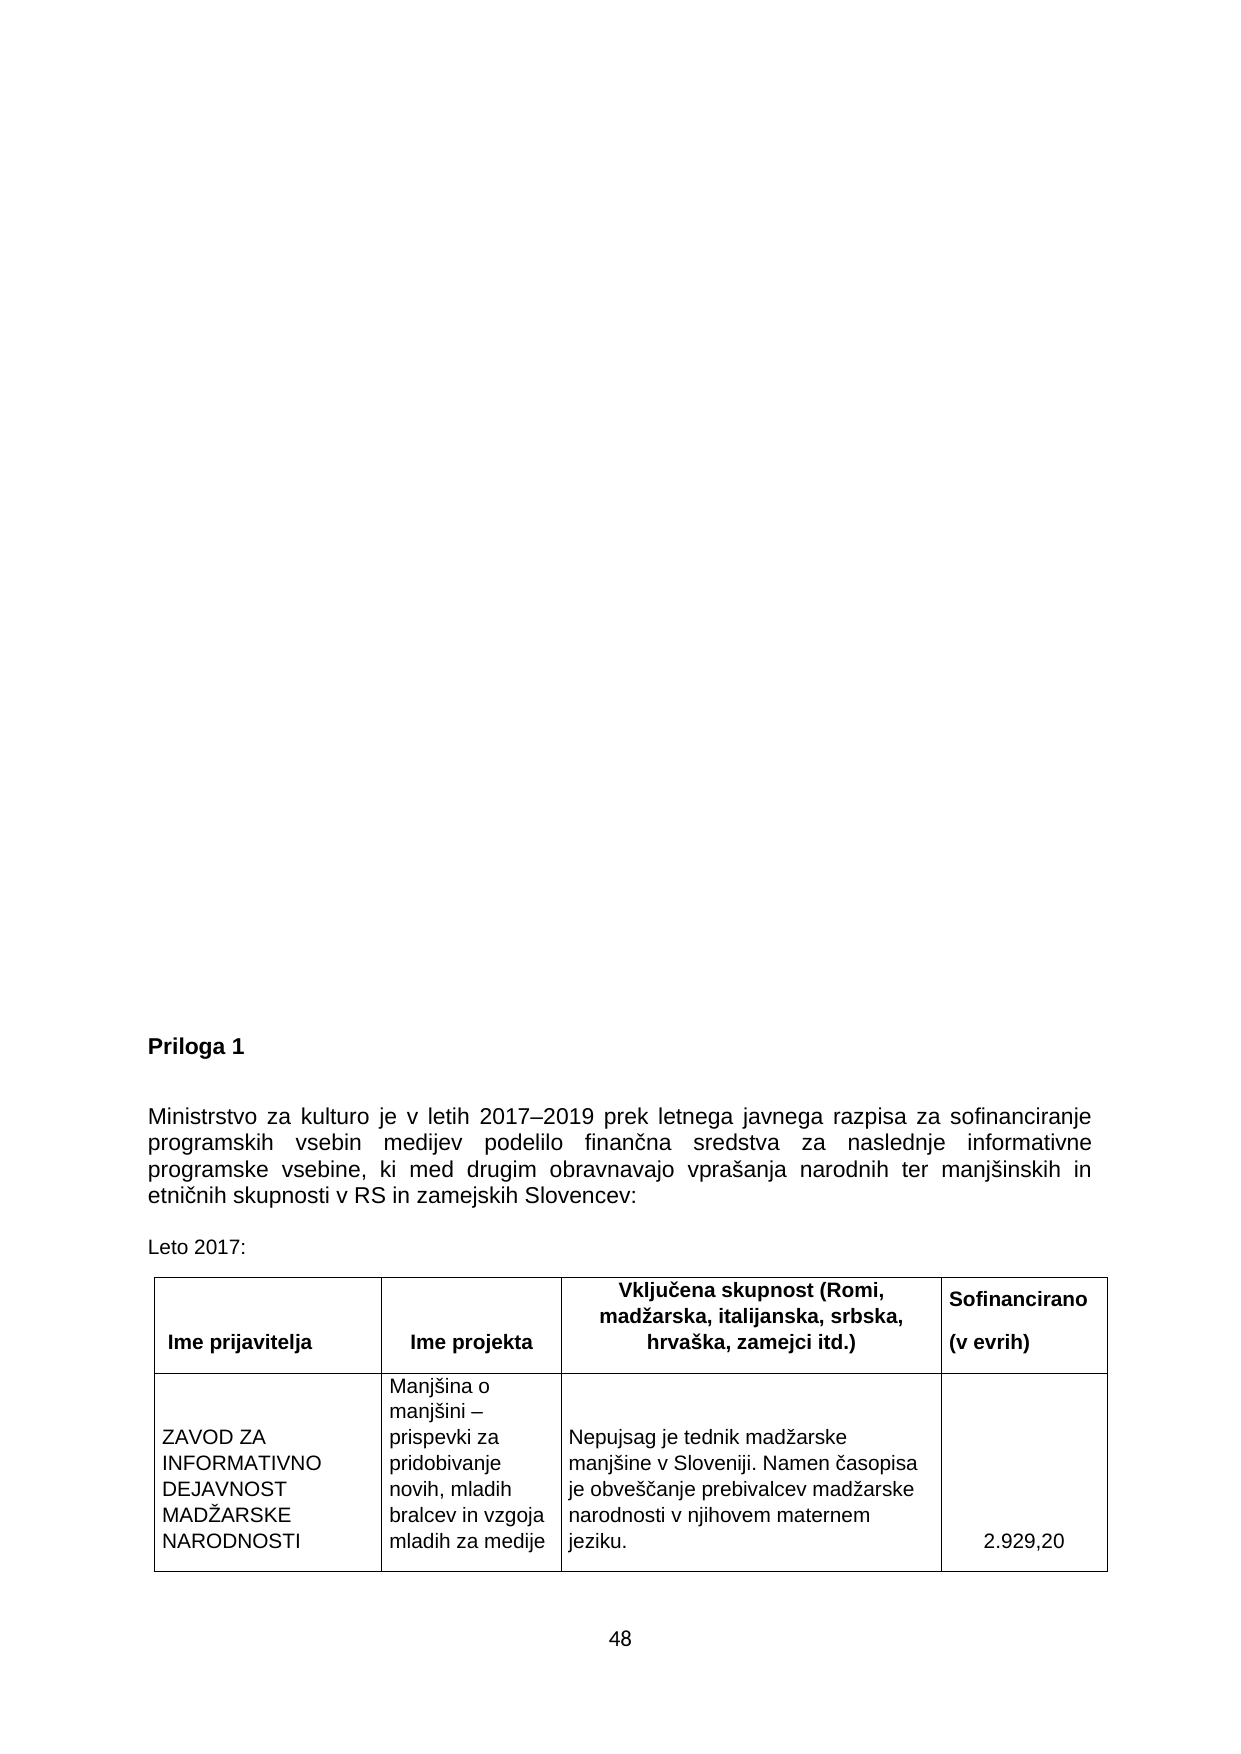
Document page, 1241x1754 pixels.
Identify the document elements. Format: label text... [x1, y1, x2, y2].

table_header Vključena skupnost (Romi, madžarska, italijanska, srbska, hrvaška, zamejci itd.) [562, 1278, 941, 1372]
table_header Sofinancirano (v evrih) [942, 1278, 1107, 1372]
text Priloga 1 [148, 1035, 1092, 1060]
table_cell Nepujsag je tednik madžarske manjšine v Sloveniji. Namen časopisa je obveščanje prebivalcev madžarske narodnosti v njihovem maternem jeziku. [562, 1374, 941, 1571]
table_header Ime prijavitelja [155, 1278, 381, 1372]
text Leto 2017: [148, 1234, 1092, 1258]
table_cell ZAVOD ZA INFORMATIVNO DEJAVNOST MADŽARSKE NARODNOSTI [155, 1374, 381, 1571]
text Ministrstvo za kulturo je v letih 2017–2019 prek letnega javnega razpisa za sofinanciranje programskih vsebin medijev podelilo finančna sredstva za naslednje informativne programske vsebine, ki med drugim obravnavajo vprašanja narodnih ter manjšinskih in etničnih skupnosti v RS in zamejskih Slovencev: [148, 1103, 1092, 1208]
table_header Ime projekta [382, 1278, 561, 1372]
table_cell 2.929,20 [942, 1374, 1107, 1571]
table_cell Manjšina o manjšini – prispevki za pridobivanje novih, mladih bralcev in vzgoja mladih za medije [382, 1374, 561, 1571]
